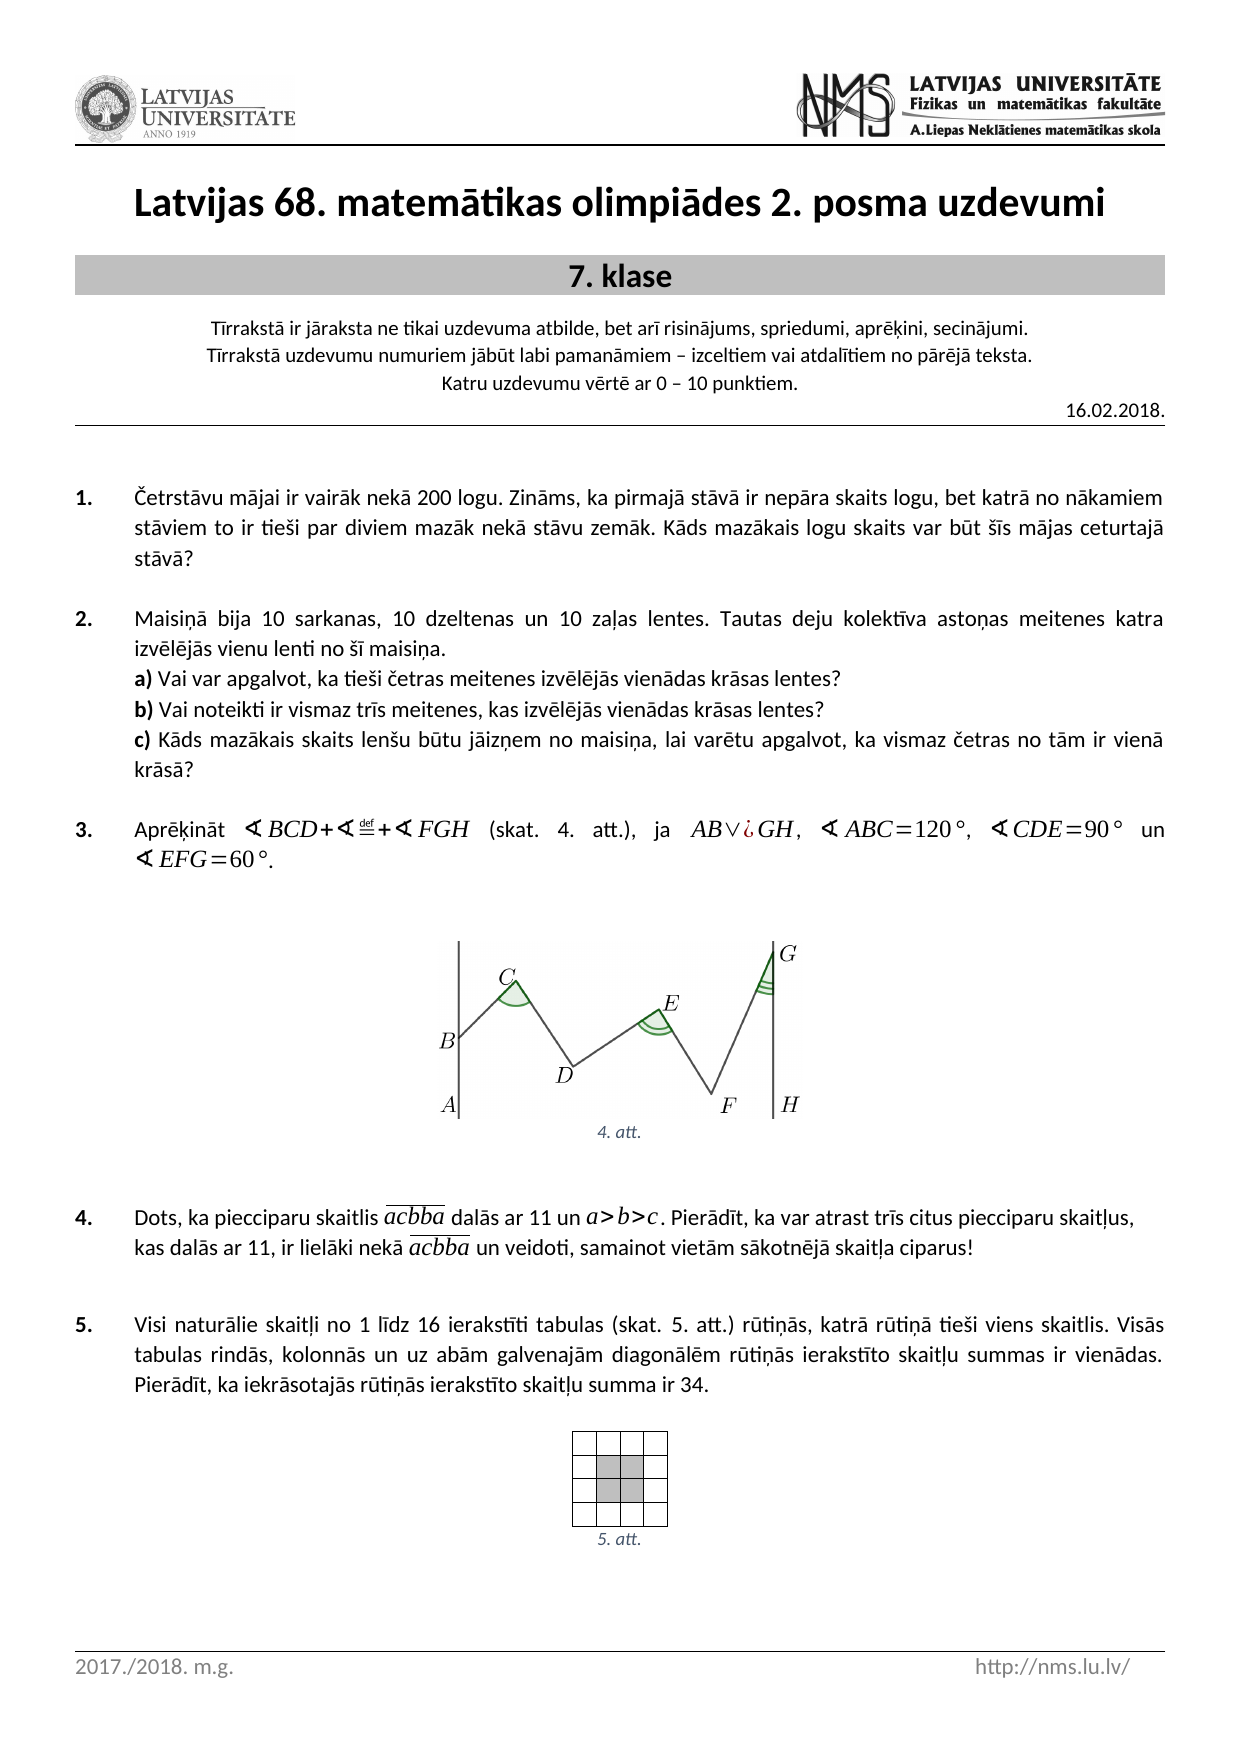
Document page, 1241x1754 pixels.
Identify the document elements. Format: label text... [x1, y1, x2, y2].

text 1. Četrstāvu mājai ir vairāk nekā 200 logu. Zināms, ka pirmajā stāvā ir nepāra skaits logu, bet katrā no nākamiem stāviem to ir tieši par diviem mazāk nekā stāvu zemāk. Kāds mazākais logu skaits var būt šīs mājas ceturtajā stāvā? [75, 483, 1165, 572]
text c) Kāds mazākais skaits lenšu būtu jāizņem no maisiņa, lai varētu apgalvot, ka vismaz četras no tām ir vienā krāsā? [75, 725, 1165, 783]
table_cell [597, 1456, 620, 1478]
text Katru uzdevumu vērtē ar 0 – 10 punktiem. [75, 370, 1165, 396]
table_cell [621, 1503, 643, 1526]
text 5. att. [75, 1527, 1165, 1549]
table_header [597, 1432, 620, 1455]
table_cell [644, 1456, 667, 1478]
text 2. Maisiņā bija 10 sarkanas, 10 dzeltenas un 10 zaļas lentes. Tautas deju kolektīva astoņas meitenes katra izvēlējās vienu lenti no šī maisiņa. [75, 604, 1165, 662]
table_cell [597, 1479, 620, 1502]
picture [437, 941, 803, 1119]
table_header [573, 1432, 596, 1455]
text 5. Visi naturālie skaitļi no 1 līdz 16 ierakstīti tabulas (skat. 5. att.) rūtiņās, katrā rūtiņā tieši viens skaitlis. Visās tabulas rindās, kolonnās un uz abām galvenajām diagonālēm rūtiņās ierakstīto skaitļu summas ir vienādas. Pierādīt, ka iekrāsotajās rūtiņās ierakstīto skaitļu summa ir 34. [75, 1310, 1165, 1399]
text b) Vai noteikti ir vismaz trīs meitenes, kas izvēlējās vienādas krāsas lentes? [134, 695, 1165, 723]
text 16.02.2018. [75, 397, 1165, 425]
text Tīrrakstā uzdevumu numuriem jābūt labi pamanāmiem – izceltiem vai atdalītiem no pārējā teksta. [75, 343, 1165, 368]
table_cell [644, 1503, 667, 1526]
table_cell [573, 1479, 596, 1502]
text 4. Dots, ka piecciparu skaitlis dalās ar 11 un . Pierādīt, ka var atrast trīs citus piecciparu skaitļus, kas dalās ar 11, ir lielāki nekā un veidoti, samainot vietām sākotnējā skaitļa ciparus! [75, 1203, 1165, 1261]
table_cell [644, 1479, 667, 1502]
text 3. Aprēķināt (skat. 4. att.), ja , , un . [75, 816, 1165, 874]
picture [75, 75, 296, 143]
text Tīrrakstā ir jāraksta ne tikai uzdevuma atbilde, bet arī risinājums, spriedumi, aprēķini, secinājumi. [75, 315, 1165, 341]
table_cell [621, 1456, 643, 1478]
table_cell [621, 1479, 643, 1502]
table_cell [573, 1503, 596, 1526]
table_header [621, 1432, 643, 1455]
table_cell [597, 1503, 620, 1526]
table_header [644, 1432, 667, 1455]
text 4. att. [75, 1121, 1165, 1143]
text Latvijas 68. matemātikas olimpiādes 2. posma uzdevumi [75, 176, 1165, 227]
picture [796, 73, 1166, 137]
text a) Vai var apgalvot, ka tieši četras meitenes izvēlējās vienādas krāsas lentes? [75, 664, 1165, 692]
table_cell [573, 1456, 596, 1478]
text 7. klase [75, 255, 1165, 295]
